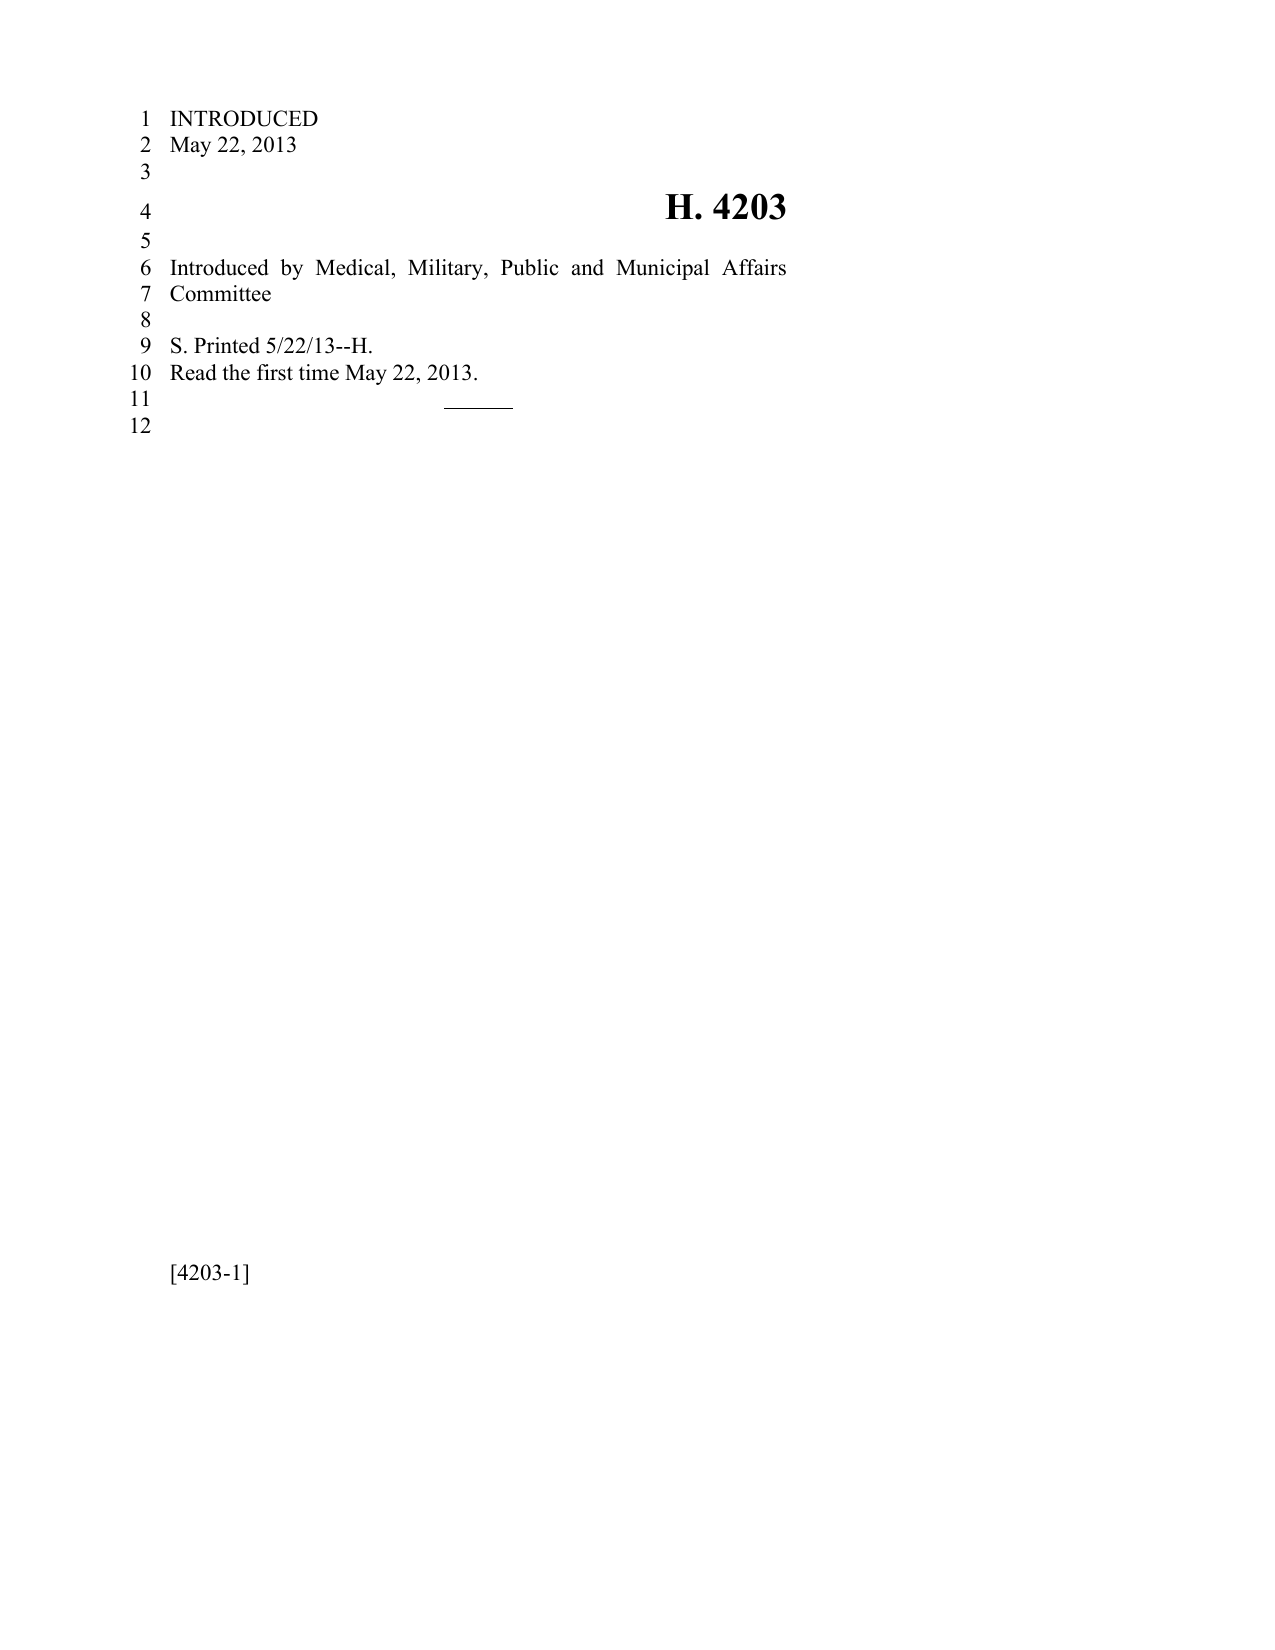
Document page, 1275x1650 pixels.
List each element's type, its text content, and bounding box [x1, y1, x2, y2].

text Read the first time May 22, 2013. [169, 359, 787, 385]
text H. 4203 [169, 184, 787, 227]
text S. Printed 5/22/13--H. [169, 333, 787, 359]
text Introduced by Medical, Military, Public and Municipal Affairs Committee [169, 253, 787, 306]
text INTRODUCED [169, 105, 787, 131]
text May 22, 2013 [169, 131, 787, 158]
